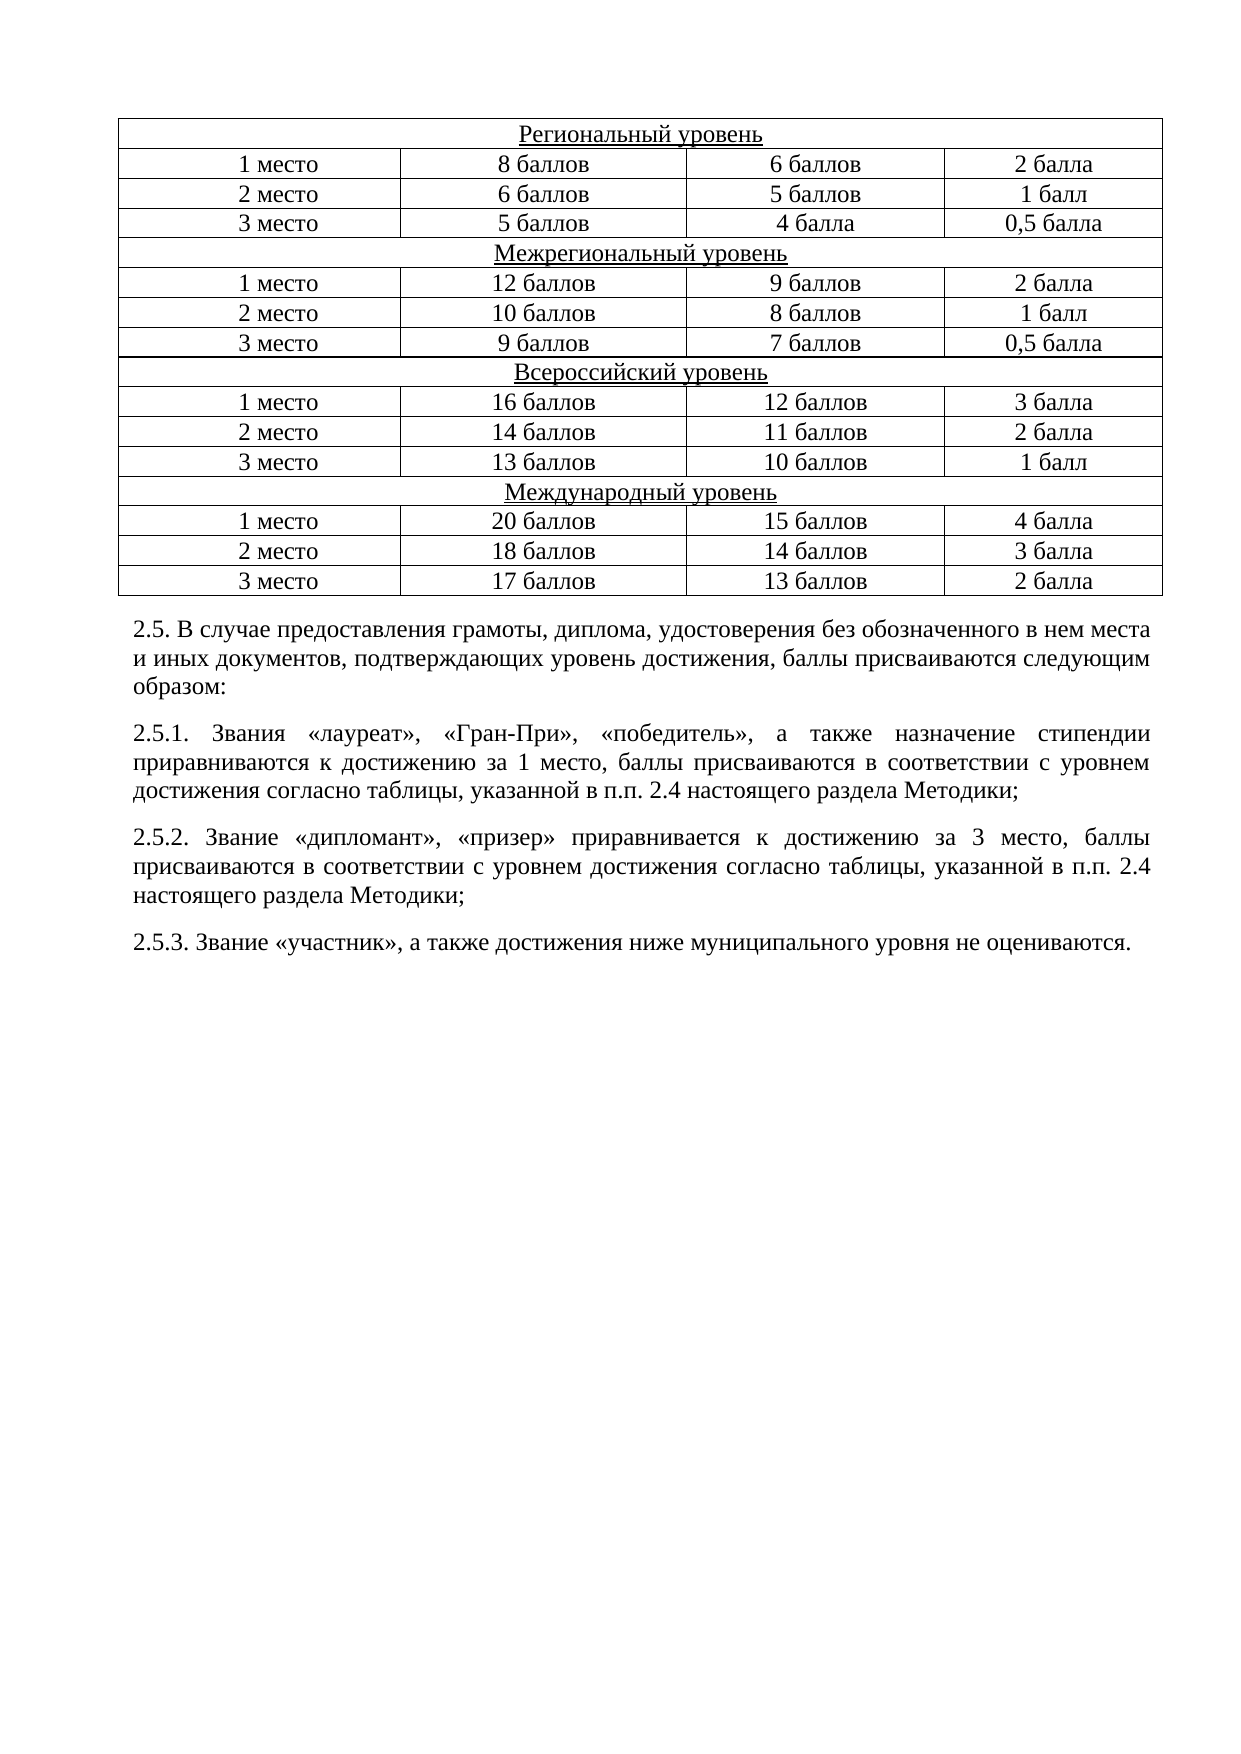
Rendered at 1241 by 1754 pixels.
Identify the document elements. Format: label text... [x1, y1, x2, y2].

table_cell 8 баллов [401, 149, 686, 178]
table_cell 2 место [119, 298, 400, 327]
table_cell 10 баллов [687, 447, 944, 476]
table_cell Межрегиональный уровень [119, 238, 1162, 267]
table_cell 8 баллов [687, 298, 944, 327]
table_cell 0,5 балла [945, 209, 1162, 237]
table_cell 1 балл [945, 179, 1162, 207]
table_cell 16 баллов [401, 387, 686, 416]
table_cell 5 баллов [687, 179, 944, 207]
table_cell 3 балла [945, 536, 1162, 565]
table_cell 1 балл [945, 447, 1162, 476]
text 2.5.3. Звание «участник», а также достижения ниже муниципального уровня не оцениваются. [133, 927, 1152, 955]
table_cell 3 место [119, 566, 400, 595]
table_cell 9 баллов [687, 268, 944, 297]
table_cell 13 баллов [401, 447, 686, 476]
table_cell Международный уровень [119, 477, 1162, 505]
table_cell 13 баллов [687, 566, 944, 595]
table_cell 17 баллов [401, 566, 686, 595]
table_cell 3 место [119, 209, 400, 237]
table_cell 3 место [119, 447, 400, 476]
table_cell 11 баллов [687, 417, 944, 446]
table_cell 6 баллов [401, 179, 686, 207]
table_cell 1 место [119, 387, 400, 416]
table_cell Всероссийский уровень [119, 358, 1162, 386]
table_cell 14 баллов [687, 536, 944, 565]
table_cell 12 баллов [401, 268, 686, 297]
table_cell 5 баллов [401, 209, 686, 237]
table_cell 1 балл [945, 298, 1162, 327]
table_cell 20 баллов [401, 506, 686, 535]
table_cell 10 баллов [401, 298, 686, 327]
table_cell 6 баллов [687, 149, 944, 178]
table_cell 1 место [119, 149, 400, 178]
table_cell Региональный уровень [119, 119, 1162, 148]
table_cell 18 баллов [401, 536, 686, 565]
table_cell 2 место [119, 417, 400, 446]
table_cell 3 балла [945, 387, 1162, 416]
table_cell 2 место [119, 536, 400, 565]
table_cell 0,5 балла [945, 328, 1162, 356]
table_cell 2 место [119, 179, 400, 207]
table_cell 7 баллов [687, 328, 944, 356]
table_cell 14 баллов [401, 417, 686, 446]
table_cell 12 баллов [687, 387, 944, 416]
table_cell 3 место [119, 328, 400, 356]
table_cell 2 балла [945, 268, 1162, 297]
table_cell 1 место [119, 506, 400, 535]
table_cell 1 место [119, 268, 400, 297]
table_cell 4 балла [687, 209, 944, 237]
table_cell 2 балла [945, 566, 1162, 595]
table_cell 4 балла [945, 506, 1162, 535]
table_cell 9 баллов [401, 328, 686, 356]
text 2.5. В случае предоставления грамоты, диплома, удостоверения без обозначенного в нем места и иных документов, подтверждающих уровень достижения, баллы присваиваются следующим образом: [133, 614, 1152, 700]
text 2.5.1. Звания «лауреат», «Гран-При», «победитель», а также назначение стипендии приравниваются к достижению за 1 место, баллы присваиваются в соответствии с уровнем достижения согласно таблицы, указанной в п.п. 2.4 настоящего раздела Методики; [133, 718, 1152, 804]
table_cell 2 балла [945, 417, 1162, 446]
table_cell 15 баллов [687, 506, 944, 535]
table_cell 2 балла [945, 149, 1162, 178]
text 2.5.2. Звание «дипломант», «призер» приравнивается к достижению за 3 место, баллы присваиваются в соответствии с уровнем достижения согласно таблицы, указанной в п.п. 2.4 настоящего раздела Методики; [133, 822, 1152, 909]
